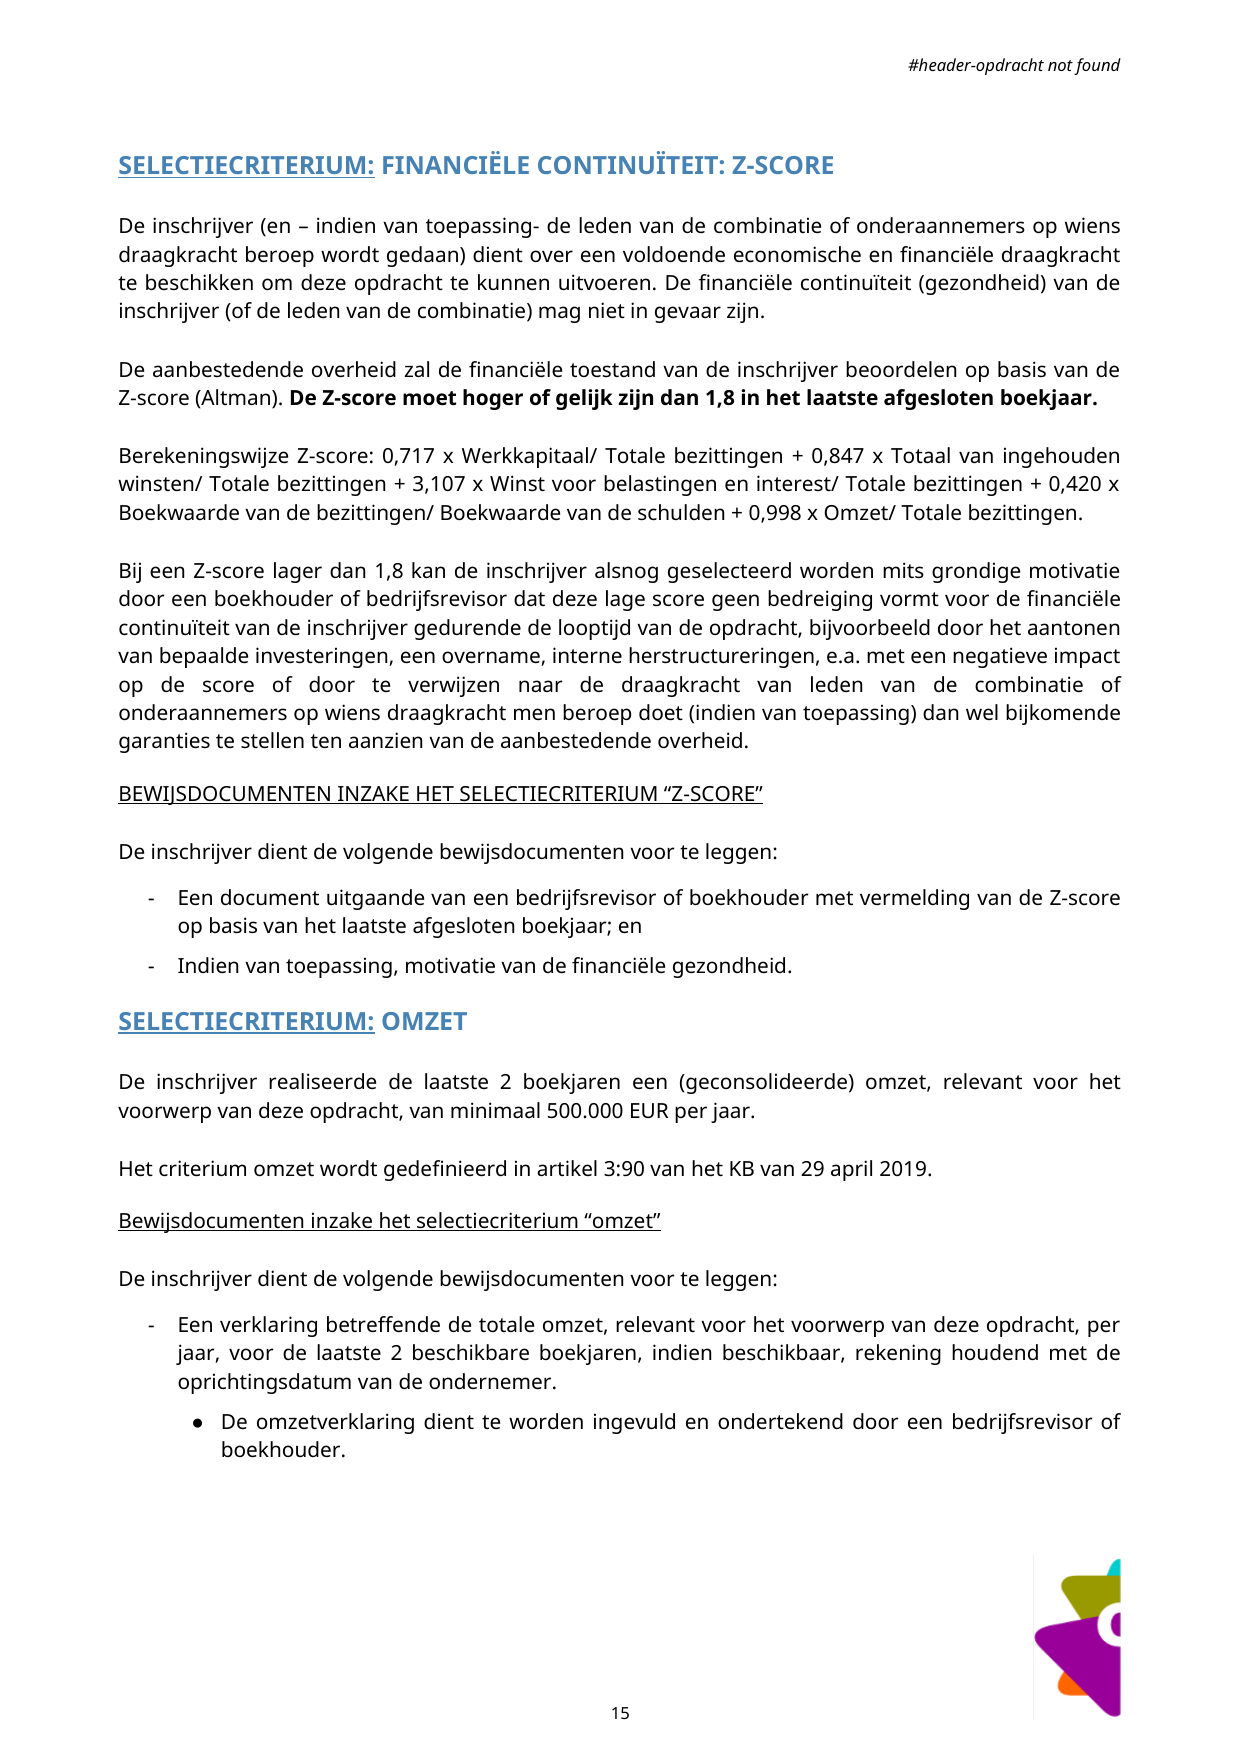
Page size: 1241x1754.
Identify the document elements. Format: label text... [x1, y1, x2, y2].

text De inschrijver realiseerde de laatste 2 boekjaren een (geconsolideerde) omzet, relevant voor het voorwerp van deze opdracht, van minimaal 500.000 EUR per jaar. [118, 1067, 1122, 1124]
text De inschrijver dient de volgende bewijsdocumenten voor te leggen: [118, 1264, 1122, 1292]
picture [1032, 1555, 1123, 1720]
text Berekeningswijze Z-score: 0,717 x Werkkapitaal/ Totale bezittingen + 0,847 x Totaal van ingehouden winsten/ Totale bezittingen + 3,107 x Winst voor belastingen en interest/ Totale bezittingen + 0,420 x Boekwaarde van de bezittingen/ Boekwaarde van de schulden + 0,998 x Omzet/ Totale bezittingen. [118, 441, 1122, 526]
text Het criterium omzet wordt gedefinieerd in artikel 3:90 van het KB van 29 april 2019. [118, 1154, 1122, 1182]
list De omzetverklaring dient te worden ingevuld en ondertekend door een bedrijfsrevisor of boekhouder. [191, 1407, 1122, 1464]
text De inschrijver (en – indien van toepassing- de leden van de combinatie of onderaannemers op wiens draagkracht beroep wordt gedaan) dient over een voldoende economische en financiële draagkracht te beschikken om deze opdracht te kunnen uitvoeren. De financiële continuïteit (gezondheid) van de inschrijver (of de leden van de combinatie) mag niet in gevaar zijn. [118, 211, 1122, 325]
text SELECTIECRITERIUM: Omzet [118, 1004, 1122, 1038]
list Een verklaring betreffende de totale omzet, relevant voor het voorwerp van deze opdracht, per jaar, voor de laatste 2 beschikbare boekjaren, indien beschikbaar, rekening houdend met de oprichtingsdatum van de ondernemer. [148, 1310, 1122, 1395]
text De aanbestedende overheid zal de financiële toestand van de inschrijver beoordelen op basis van de Z-score (Altman). De Z-score moet hoger of gelijk zijn dan 1,8 in het laatste afgesloten boekjaar. [118, 355, 1122, 412]
text SELECTIECRITERIUM: Financiële continuïteit: Z-score [118, 148, 1122, 182]
list Indien van toepassing, motivatie van de financiële gezondheid. [148, 952, 1122, 980]
text Bewijsdocumenten inzake het selectiecriterium “omzet” [118, 1206, 1122, 1234]
text De inschrijver dient de volgende bewijsdocumenten voor te leggen: [118, 837, 1122, 865]
text Bij een Z-score lager dan 1,8 kan de inschrijver alsnog geselecteerd worden mits grondige motivatie door een boekhouder of bedrijfsrevisor dat deze lage score geen bedreiging vormt voor de financiële continuïteit van de inschrijver gedurende de looptijd van de opdracht, bijvoorbeeld door het aantonen van bepaalde investeringen, een overname, interne herstructureringen, e.a. met een negatieve impact op de score of door te verwijzen naar de draagkracht van leden van de combinatie of onderaannemers op wiens draagkracht men beroep doet (indien van toepassing) dan wel bijkomende garanties te stellen ten aanzien van de aanbestedende overheid. [118, 556, 1122, 755]
text Bewijsdocumenten inzake het selectiecriterium “Z-score” [118, 779, 1122, 807]
list Een document uitgaande van een bedrijfsrevisor of boekhouder met vermelding van de Z-score op basis van het laatste afgesloten boekjaar; en [148, 883, 1122, 940]
